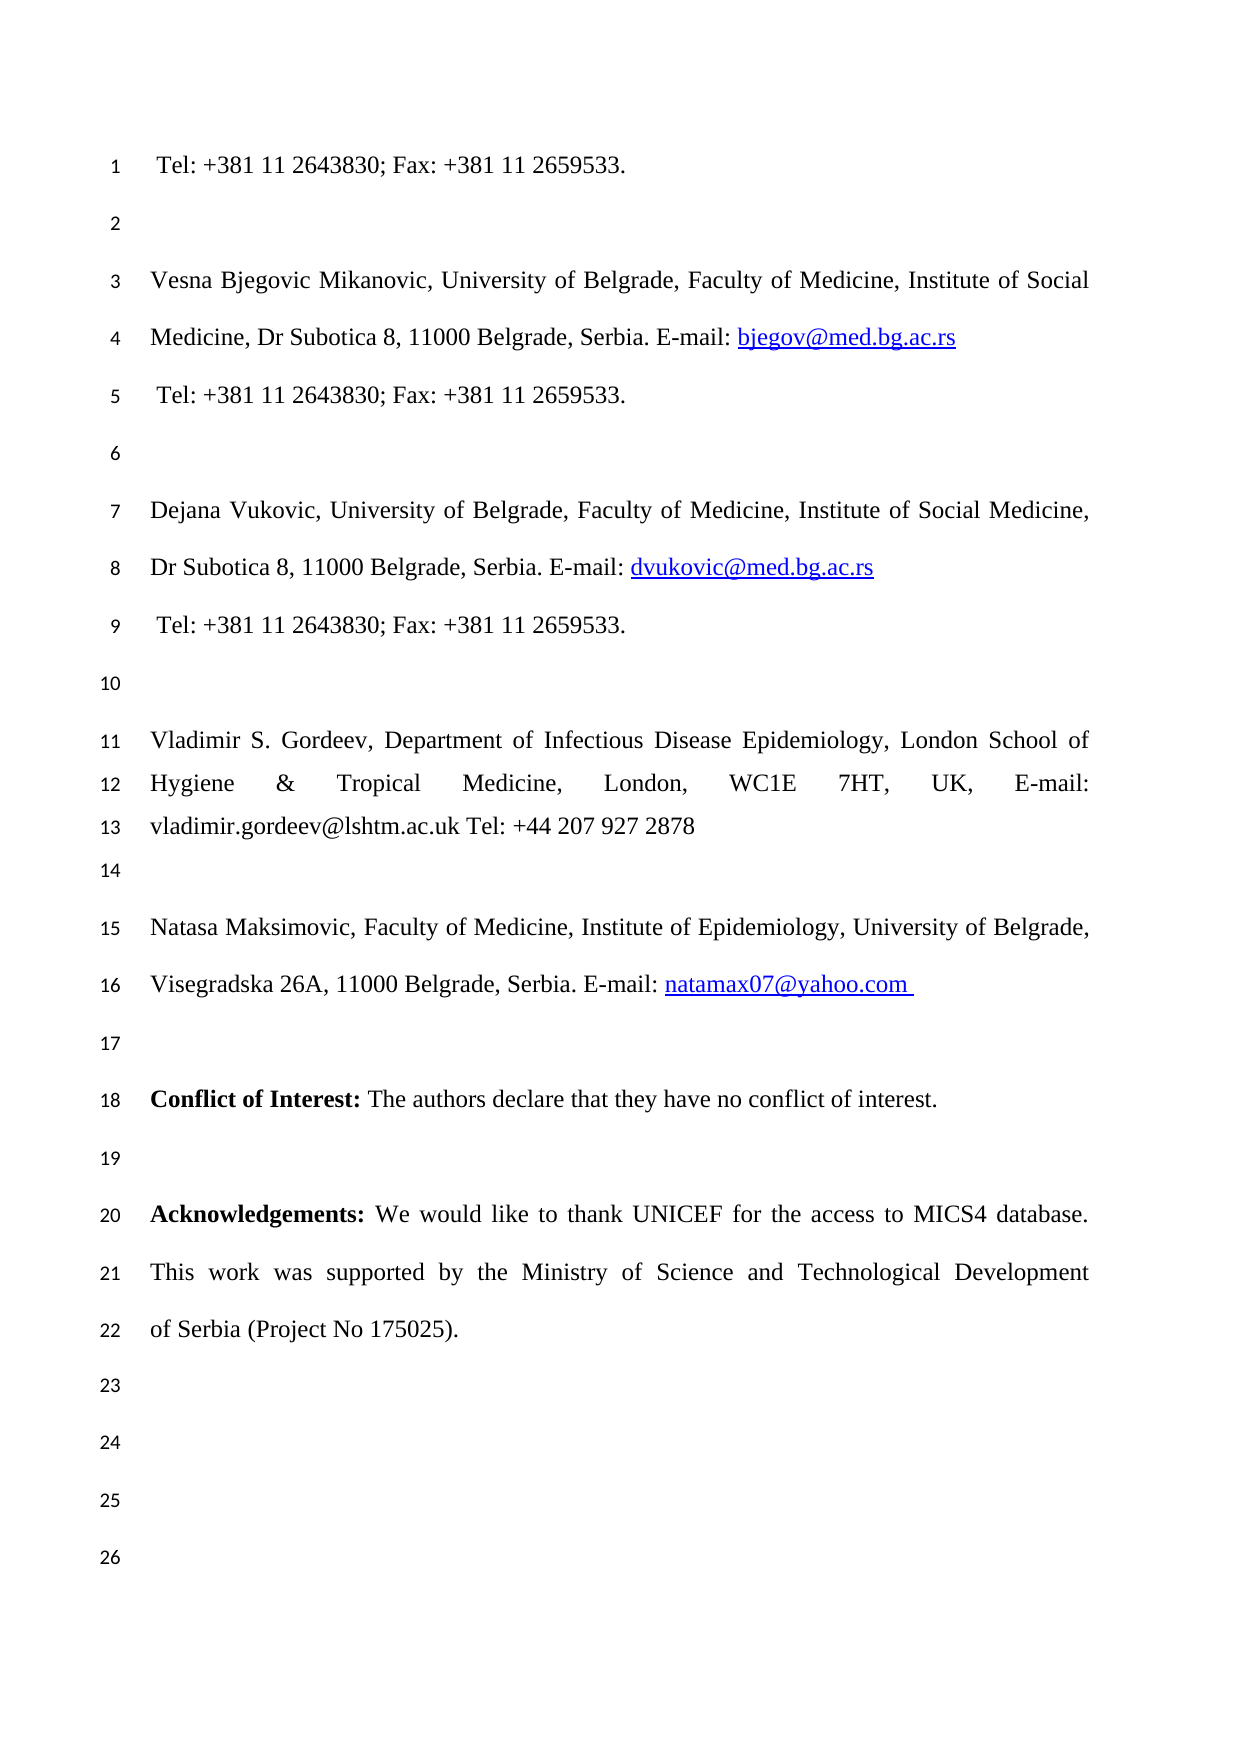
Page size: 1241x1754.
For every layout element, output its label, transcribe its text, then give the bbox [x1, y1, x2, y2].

text Dejana Vukovic, University of Belgrade, Faculty of Medicine, Institute of Social Medicine, Dr Subotica 8, 11000 Belgrade, Serbia. E-mail: dvukovic@med.bg.ac.rs [150, 495, 1090, 581]
text Tel: +381 11 2643830; Fax: +381 11 2659533. [150, 610, 1090, 639]
text Vesna Bjegovic Mikanovic, University of Belgrade, Faculty of Medicine, Institute of Social Medicine, Dr Subotica 8, 11000 Belgrade, Serbia. E-mail: bjegov@med.bg.ac.rs [150, 265, 1090, 351]
text Tel: +381 11 2643830; Fax: +381 11 2659533. [150, 150, 1090, 179]
text Natasa Maksimovic, Faculty of Medicine, Institute of Epidemiology, University of Belgrade, Visegradska 26A, 11000 Belgrade, Serbia. E-mail: natamax07@yahoo.com [150, 912, 1090, 998]
text Conflict of Interest: The authors declare that they have no conflict of interest. [150, 1084, 1090, 1113]
text Tel: +381 11 2643830; Fax: +381 11 2659533. [150, 380, 1090, 409]
text Vladimir S. Gordeev, Department of Infectious Disease Epidemiology, London School of Hygiene & Tropical Medicine, London, WC1E 7HT, UK, E-mail: vladimir.gordeev@lshtm.ac.uk Tel: +44 207 927 2878 [150, 725, 1090, 840]
text Acknowledgements: We would like to thank UNICEF for the access to MICS4 database. This work was supported by the Ministry of Science and Technological Development of Serbia (Project No 175025). [150, 1199, 1090, 1343]
